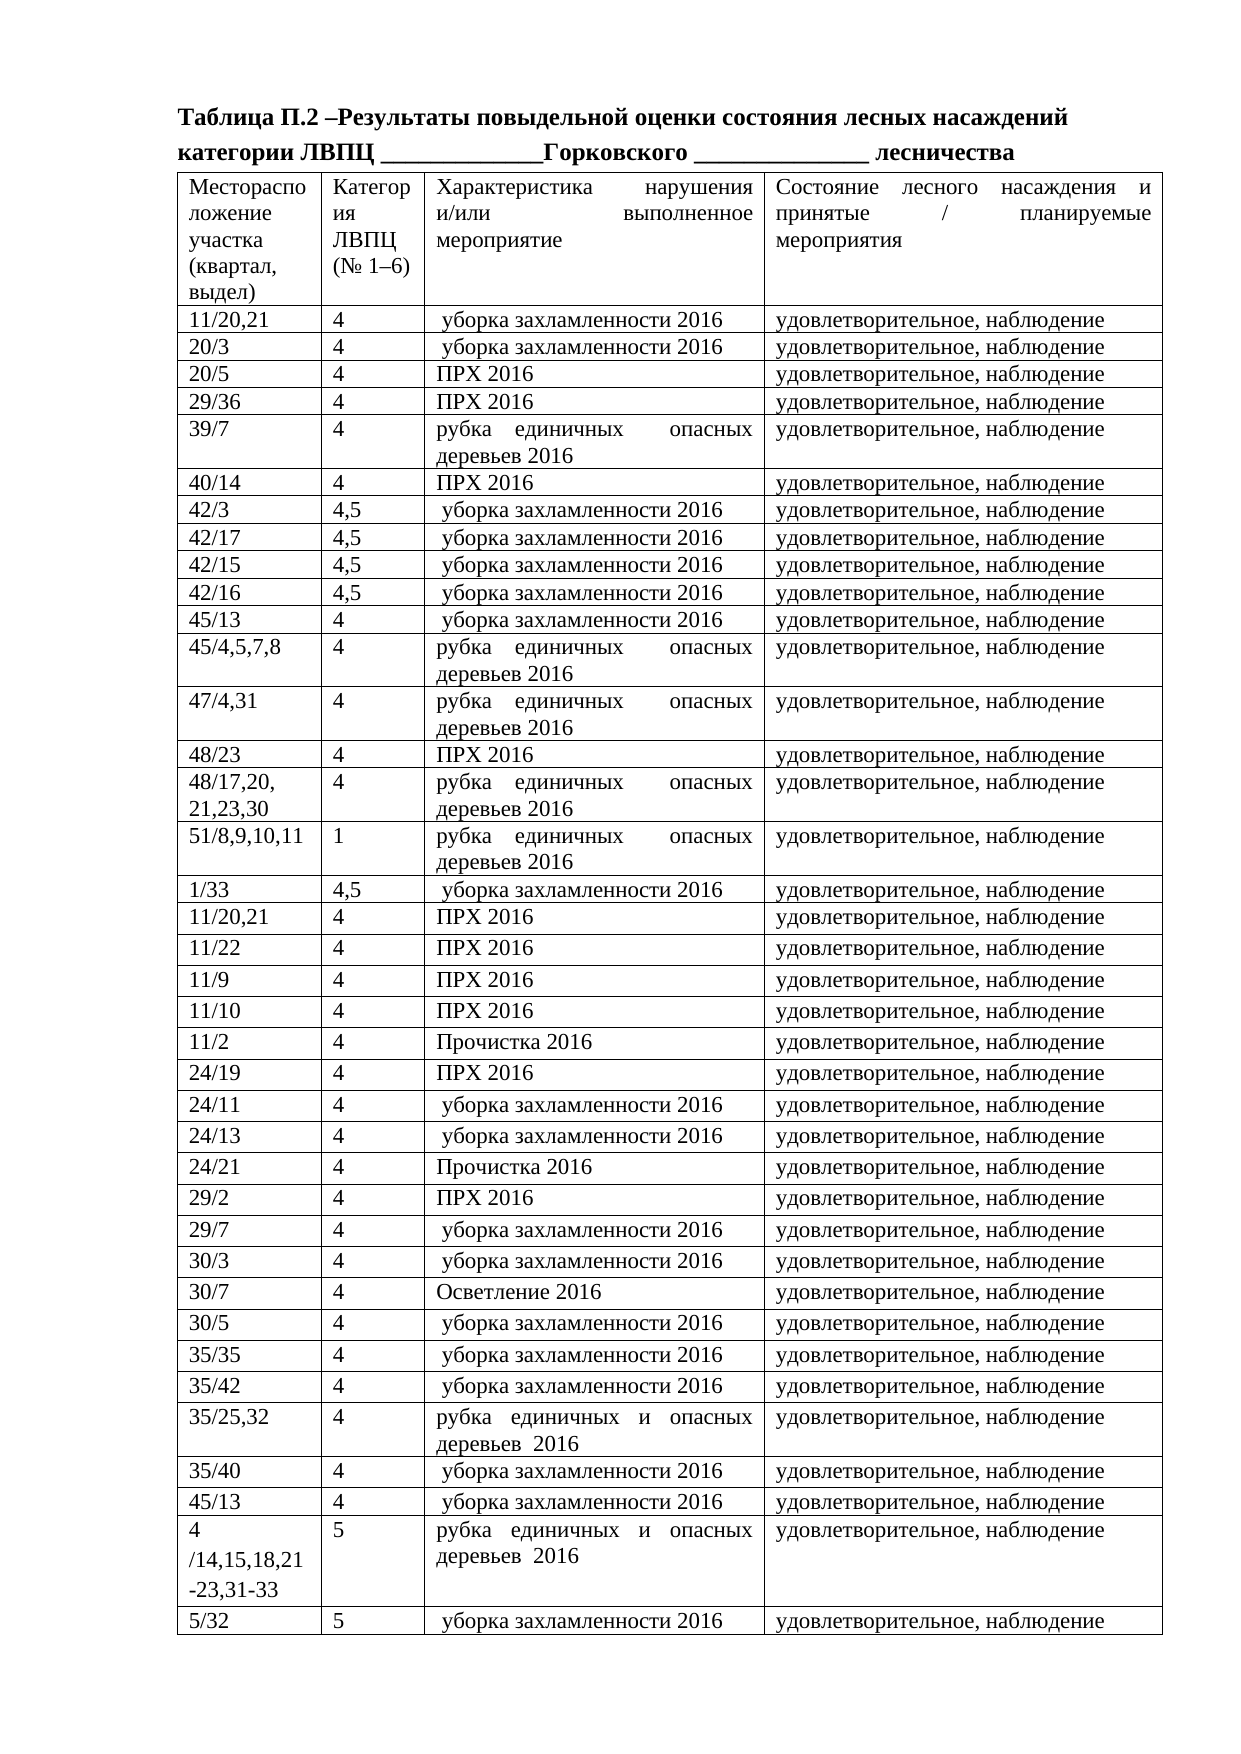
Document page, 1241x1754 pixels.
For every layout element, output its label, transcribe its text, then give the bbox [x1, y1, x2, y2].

text Таблица П.2 –Результаты повыдельной оценки состояния лесных насаждений [177, 102, 1152, 131]
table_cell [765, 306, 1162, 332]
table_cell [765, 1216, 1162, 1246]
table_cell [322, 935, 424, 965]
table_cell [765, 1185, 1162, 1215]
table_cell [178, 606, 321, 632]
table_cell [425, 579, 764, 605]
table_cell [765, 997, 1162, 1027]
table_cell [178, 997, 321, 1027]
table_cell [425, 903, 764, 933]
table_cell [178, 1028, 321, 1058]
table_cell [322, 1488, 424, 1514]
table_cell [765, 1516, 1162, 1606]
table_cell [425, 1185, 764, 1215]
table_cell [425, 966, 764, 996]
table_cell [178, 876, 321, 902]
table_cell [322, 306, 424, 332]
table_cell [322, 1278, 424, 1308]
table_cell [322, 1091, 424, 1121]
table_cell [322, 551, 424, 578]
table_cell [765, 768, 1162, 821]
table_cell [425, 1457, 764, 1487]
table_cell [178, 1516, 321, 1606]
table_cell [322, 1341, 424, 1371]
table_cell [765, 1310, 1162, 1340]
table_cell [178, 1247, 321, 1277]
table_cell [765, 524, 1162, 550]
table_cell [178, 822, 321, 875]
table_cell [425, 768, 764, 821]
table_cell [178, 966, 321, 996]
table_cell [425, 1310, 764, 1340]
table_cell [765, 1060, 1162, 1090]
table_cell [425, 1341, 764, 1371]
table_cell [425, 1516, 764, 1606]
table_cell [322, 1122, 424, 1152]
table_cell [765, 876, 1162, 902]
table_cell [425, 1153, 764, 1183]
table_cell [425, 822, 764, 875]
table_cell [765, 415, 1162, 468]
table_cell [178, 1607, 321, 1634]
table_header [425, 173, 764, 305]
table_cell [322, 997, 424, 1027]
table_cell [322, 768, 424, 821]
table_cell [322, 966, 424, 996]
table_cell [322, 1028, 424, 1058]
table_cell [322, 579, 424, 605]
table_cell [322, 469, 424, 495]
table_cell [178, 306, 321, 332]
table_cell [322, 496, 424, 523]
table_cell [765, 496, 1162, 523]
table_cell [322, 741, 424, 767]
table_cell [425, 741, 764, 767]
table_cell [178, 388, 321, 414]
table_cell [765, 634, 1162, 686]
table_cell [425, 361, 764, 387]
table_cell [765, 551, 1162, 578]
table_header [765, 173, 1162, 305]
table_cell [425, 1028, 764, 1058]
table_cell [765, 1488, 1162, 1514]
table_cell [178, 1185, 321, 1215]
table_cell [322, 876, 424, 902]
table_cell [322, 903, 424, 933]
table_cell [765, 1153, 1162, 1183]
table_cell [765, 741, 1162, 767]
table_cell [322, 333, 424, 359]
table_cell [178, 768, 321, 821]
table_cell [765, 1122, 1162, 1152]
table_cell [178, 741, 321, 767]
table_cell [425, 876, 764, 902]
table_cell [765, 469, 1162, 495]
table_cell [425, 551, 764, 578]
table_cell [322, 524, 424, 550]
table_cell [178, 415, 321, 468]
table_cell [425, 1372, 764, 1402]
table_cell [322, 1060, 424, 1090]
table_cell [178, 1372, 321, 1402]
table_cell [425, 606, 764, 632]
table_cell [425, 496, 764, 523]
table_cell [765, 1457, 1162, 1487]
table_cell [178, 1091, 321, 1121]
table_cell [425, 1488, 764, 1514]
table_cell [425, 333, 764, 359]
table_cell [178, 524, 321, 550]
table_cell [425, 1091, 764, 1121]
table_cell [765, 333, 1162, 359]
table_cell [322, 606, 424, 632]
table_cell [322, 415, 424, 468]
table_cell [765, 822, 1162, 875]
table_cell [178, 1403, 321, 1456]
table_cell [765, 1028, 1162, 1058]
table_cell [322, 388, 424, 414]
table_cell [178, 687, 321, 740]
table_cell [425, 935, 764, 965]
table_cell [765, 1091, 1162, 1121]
text категории ЛВПЦ _____________Горковского ______________ лесничества [177, 137, 1152, 166]
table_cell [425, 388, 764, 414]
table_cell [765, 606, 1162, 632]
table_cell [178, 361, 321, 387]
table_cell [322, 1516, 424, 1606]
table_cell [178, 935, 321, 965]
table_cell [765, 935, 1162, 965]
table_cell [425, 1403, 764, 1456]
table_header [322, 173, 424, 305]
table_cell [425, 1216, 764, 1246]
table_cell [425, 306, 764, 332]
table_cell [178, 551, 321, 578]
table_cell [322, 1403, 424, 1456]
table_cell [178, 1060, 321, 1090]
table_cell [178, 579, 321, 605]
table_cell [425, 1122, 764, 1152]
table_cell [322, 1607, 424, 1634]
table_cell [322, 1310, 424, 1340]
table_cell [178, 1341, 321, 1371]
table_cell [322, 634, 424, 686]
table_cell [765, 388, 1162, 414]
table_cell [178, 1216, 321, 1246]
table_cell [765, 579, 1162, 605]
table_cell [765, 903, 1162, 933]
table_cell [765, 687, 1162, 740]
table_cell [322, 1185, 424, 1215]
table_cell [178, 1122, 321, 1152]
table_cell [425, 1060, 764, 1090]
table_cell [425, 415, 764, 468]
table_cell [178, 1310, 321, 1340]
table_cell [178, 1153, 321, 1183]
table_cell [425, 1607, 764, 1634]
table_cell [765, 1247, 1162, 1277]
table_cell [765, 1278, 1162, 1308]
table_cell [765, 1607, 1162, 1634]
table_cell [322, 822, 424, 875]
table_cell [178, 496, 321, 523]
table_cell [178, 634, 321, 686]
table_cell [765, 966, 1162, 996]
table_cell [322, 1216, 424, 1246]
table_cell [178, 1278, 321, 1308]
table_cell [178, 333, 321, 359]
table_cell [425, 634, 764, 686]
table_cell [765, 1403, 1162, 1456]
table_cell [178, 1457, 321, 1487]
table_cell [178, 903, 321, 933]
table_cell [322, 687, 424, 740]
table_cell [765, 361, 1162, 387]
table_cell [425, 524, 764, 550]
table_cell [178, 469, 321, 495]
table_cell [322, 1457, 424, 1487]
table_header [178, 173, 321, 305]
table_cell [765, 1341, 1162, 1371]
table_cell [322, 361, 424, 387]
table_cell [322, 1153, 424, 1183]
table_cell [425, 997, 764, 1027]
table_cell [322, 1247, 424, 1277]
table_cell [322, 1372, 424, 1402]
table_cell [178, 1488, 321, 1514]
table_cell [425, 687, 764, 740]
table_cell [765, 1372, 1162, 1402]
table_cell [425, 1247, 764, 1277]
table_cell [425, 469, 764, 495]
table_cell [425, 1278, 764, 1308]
